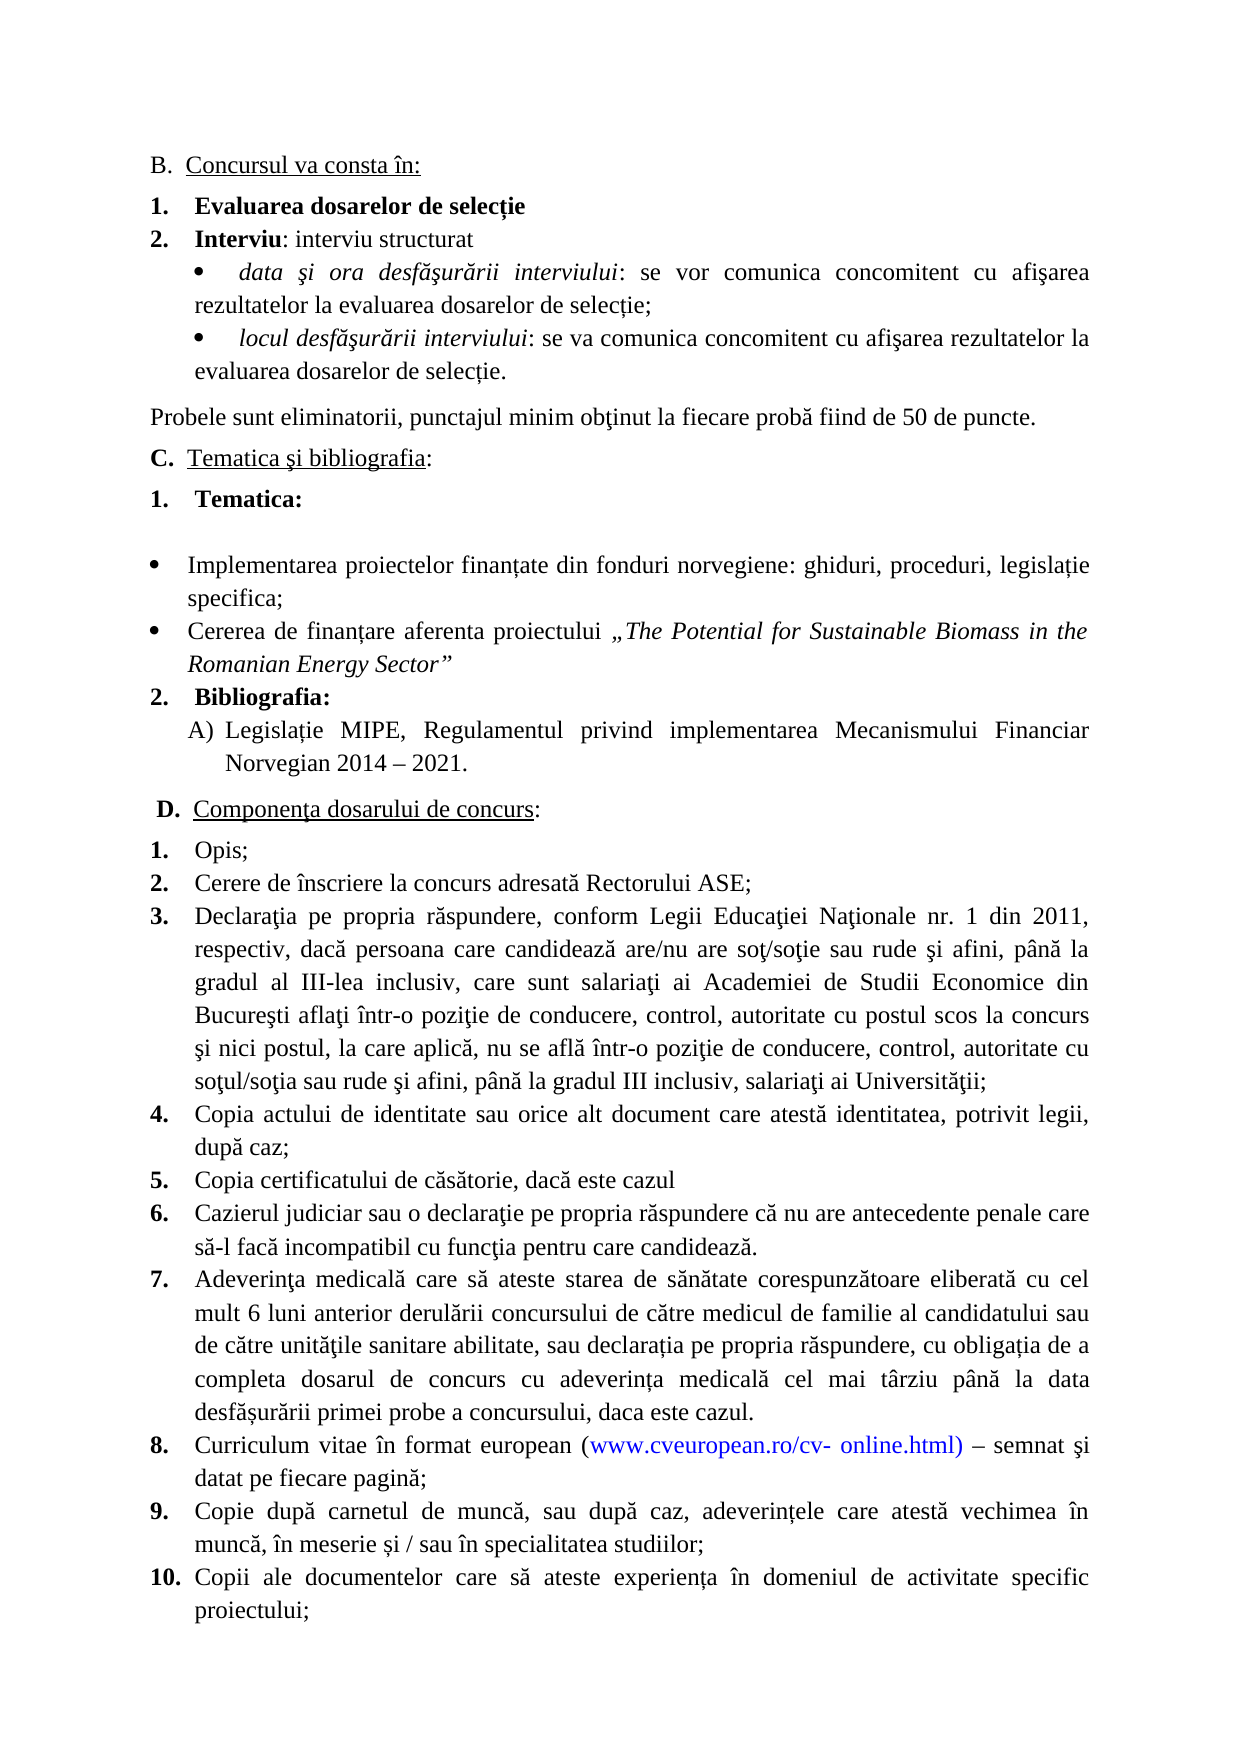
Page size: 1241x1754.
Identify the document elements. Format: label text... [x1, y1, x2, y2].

text B. Concursul va consta în: [150, 150, 1090, 179]
text Probele sunt eliminatorii, punctajul minim obţinut la fiecare probă fiind de 50 de puncte. [150, 402, 1090, 431]
list locul desfăşurării interviului: se va comunica concomitent cu afişarea rezultatelor la evaluarea dosarelor de selecție. [194, 323, 1090, 385]
list Copie după carnetul de muncă, sau după caz, adeverințele care atestă vechimea în muncă, în meserie și / sau în specialitatea studiilor; [150, 1496, 1090, 1557]
list Declaraţia pe propria răspundere, conform Legii Educaţiei Naţionale nr. 1 din 2011, respectiv, dacă persoana care candidează are/nu are soţ/soţie sau rude şi afini, până la gradul al III-lea inclusiv, care sunt salariaţi ai Academiei de Studii Economice din Bucureşti aflaţi într-o poziţie de conducere, control, autoritate cu postul scos la concurs şi nici postul, la care aplică, nu se află într-o poziţie de conducere, control, autoritate cu soţul/soţia sau rude şi afini, până la gradul III inclusiv, salariaţi ai Universităţii; [150, 901, 1090, 1095]
list Opis; [150, 835, 1090, 864]
list Tematica: [150, 484, 1090, 513]
list Cerere de înscriere la concurs adresată Rectorului ASE; [150, 868, 1090, 897]
list Bibliografia: [150, 682, 1090, 711]
text C. Tematica şi bibliografia: [150, 443, 1090, 472]
list data şi ora desfăşurării interviului: se vor comunica concomitent cu afişarea rezultatelor la evaluarea dosarelor de selecție; [194, 257, 1090, 319]
list Curriculum vitae în format european (www.cveuropean.ro/cv- online.html) – semnat şi datat pe fiecare pagină; [150, 1430, 1090, 1491]
text D. Componenţa dosarului de concurs: [150, 794, 1090, 823]
list Copia certificatului de căsătorie, dacă este cazul [150, 1166, 1090, 1194]
list Cererea de finanțare aferenta proiectului „The Potential for Sustainable Biomass in the Romanian Energy Sector” [150, 616, 1090, 678]
list Copia actului de identitate sau orice alt document care atestă identitatea, potrivit legii, după caz; [150, 1099, 1090, 1161]
list Implementarea proiectelor finanțate din fonduri norvegiene: ghiduri, proceduri, legislație specifica; [150, 550, 1090, 612]
list Adeverinţa medicală care să ateste starea de sănătate corespunzătoare eliberată cu cel mult 6 luni anterior derulării concursului de către medicul de familie al candidatului sau de către unităţile sanitare abilitate, sau declarația pe propria răspundere, cu obligația de a completa dosarul de concurs cu adeverința medicală cel mai târziu până la data desfășurării primei probe a concursului, daca este cazul. [150, 1264, 1090, 1425]
list Legislație MIPE, Regulamentul privind implementarea Mecanismului Financiar Norvegian 2014 – 2021. [187, 716, 1090, 777]
list Cazierul judiciar sau o declaraţie pe propria răspundere că nu are antecedente penale care să-l facă incompatibil cu funcţia pentru care candidează. [150, 1198, 1090, 1260]
list Evaluarea dosarelor de selecție [150, 191, 1090, 220]
list Interviu: interviu structurat [150, 224, 1090, 253]
list Copii ale documentelor care să ateste experiența în domeniul de activitate specific proiectului; [150, 1562, 1090, 1623]
